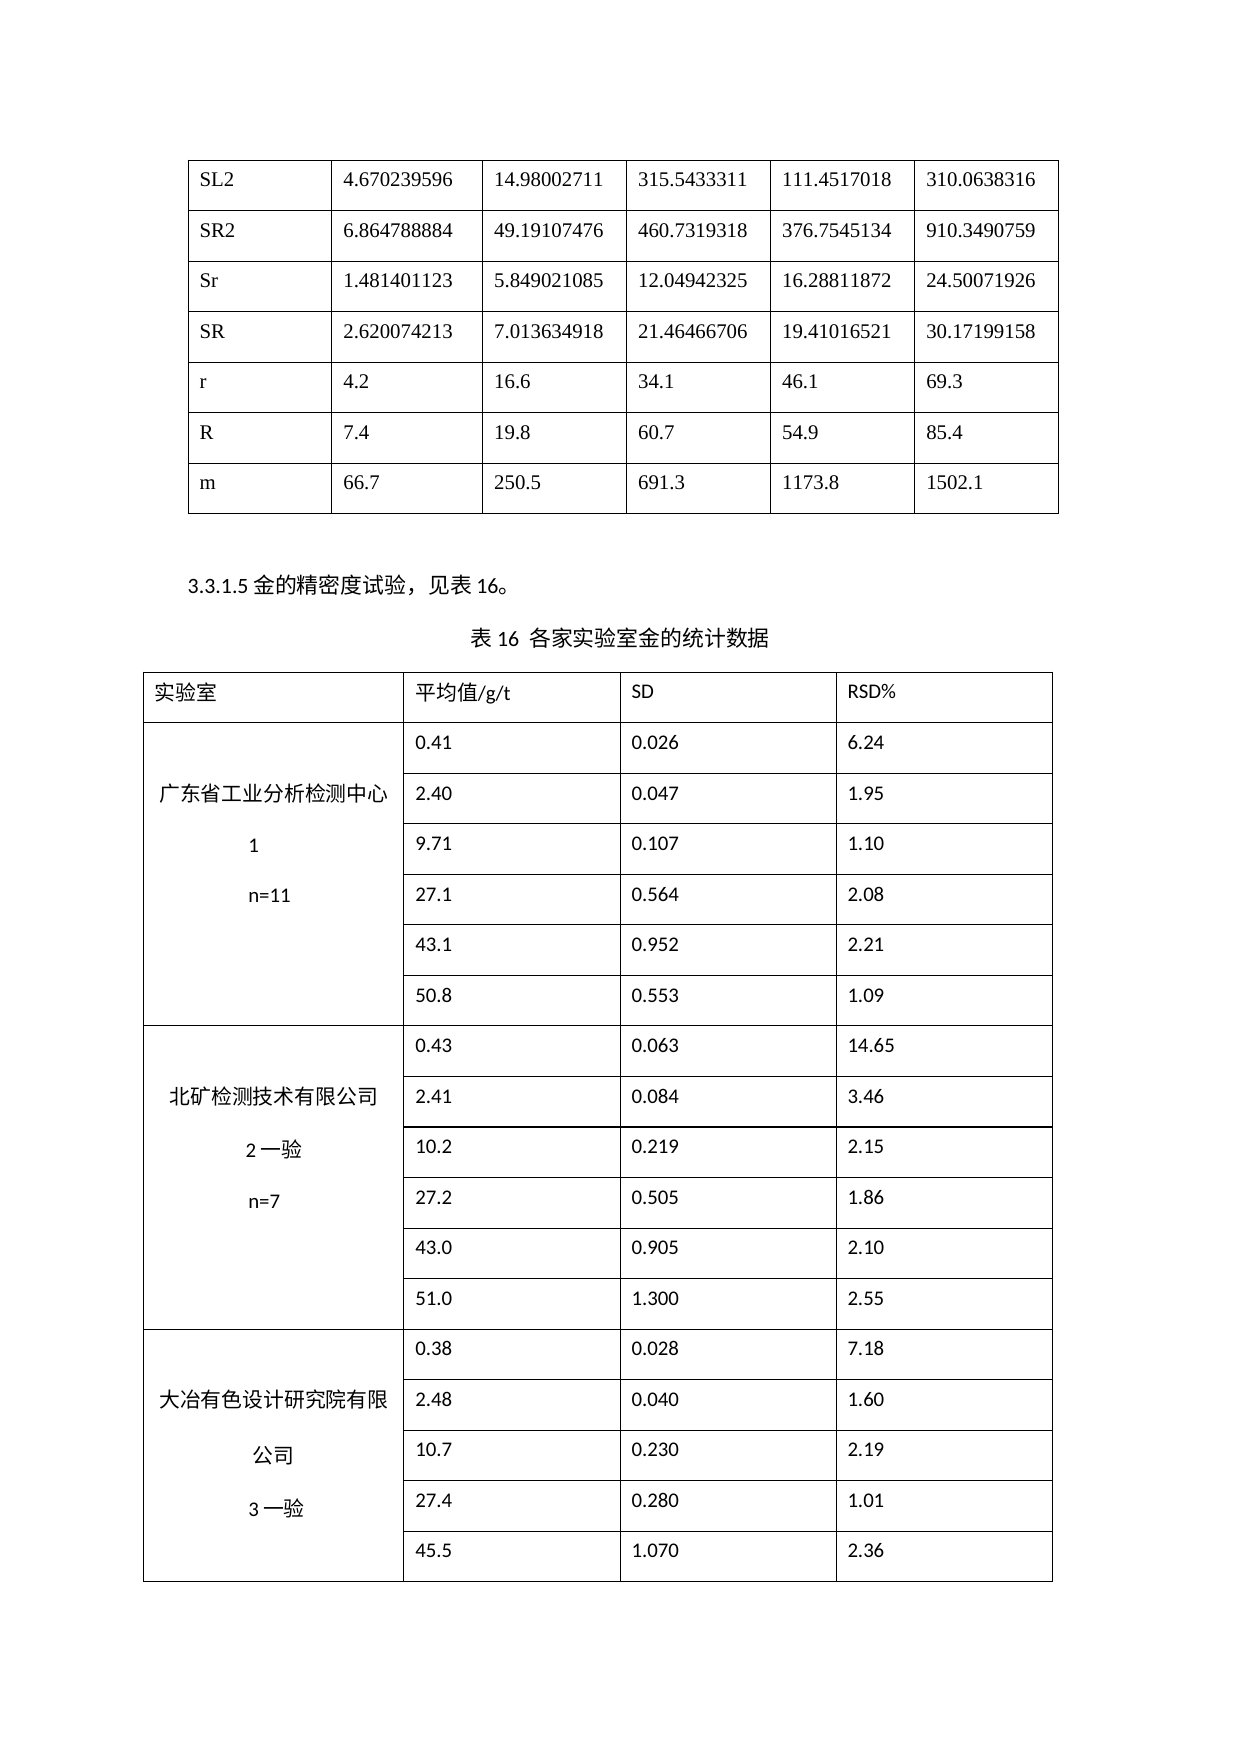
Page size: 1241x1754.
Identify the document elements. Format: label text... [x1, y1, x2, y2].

table_cell 2.10 [837, 1229, 1052, 1278]
table_cell 0.026 [621, 723, 836, 773]
table_cell 24.50071926 [915, 262, 1058, 311]
table_cell 1.60 [837, 1380, 1052, 1429]
table_cell m [189, 464, 331, 513]
table_cell 14.65 [837, 1026, 1052, 1076]
text 3.3.1.5金的精密度试验，见表16。 [187, 565, 1053, 602]
table_cell 315.5433311 [627, 161, 770, 210]
text 表16 各家实验室金的统计数据 [187, 618, 1053, 656]
table_cell 1.070 [621, 1532, 836, 1581]
table_cell 111.4517018 [771, 161, 914, 210]
table_cell 30.17199158 [915, 312, 1058, 362]
table_cell 16.28811872 [771, 262, 914, 311]
table_cell 0.553 [621, 976, 836, 1025]
table_cell 0.084 [621, 1077, 836, 1126]
table_cell 0.063 [621, 1026, 836, 1076]
table_cell 12.04942325 [627, 262, 770, 311]
table_cell 460.7319318 [627, 211, 770, 261]
table_cell 6.864788884 [332, 211, 482, 261]
table_cell 10.2 [404, 1128, 620, 1177]
table_cell 1173.8 [771, 464, 914, 513]
table_cell Sr [189, 262, 331, 311]
table_cell 0.41 [404, 723, 620, 773]
table_cell 3.46 [837, 1077, 1052, 1126]
table_cell 4.2 [332, 363, 482, 412]
table_cell SL2 [189, 161, 331, 210]
table_cell 85.4 [915, 413, 1058, 463]
table_cell 21.46466706 [627, 312, 770, 362]
table_cell 0.564 [621, 875, 836, 924]
table_cell 北矿检测技术有限公司 2一验 n=7 [144, 1026, 403, 1328]
table_cell 50.8 [404, 976, 620, 1025]
table_cell 46.1 [771, 363, 914, 412]
table_cell 2.19 [837, 1431, 1052, 1480]
table_cell 7.013634918 [483, 312, 626, 362]
table_cell 0.047 [621, 774, 836, 823]
table_cell r [189, 363, 331, 412]
table_cell 54.9 [771, 413, 914, 463]
table_cell 0.280 [621, 1481, 836, 1531]
table_cell 1502.1 [915, 464, 1058, 513]
table_cell 0.43 [404, 1026, 620, 1076]
table_cell 0.905 [621, 1229, 836, 1278]
table_header 实验室 [144, 673, 403, 722]
table_cell 2.41 [404, 1077, 620, 1126]
table_cell 4.670239596 [332, 161, 482, 210]
table_cell 大冶有色设计研究院有限公司 3一验 n=7 [144, 1330, 403, 1581]
table_cell 16.6 [483, 363, 626, 412]
table_cell 0.219 [621, 1128, 836, 1177]
table_cell 0.952 [621, 925, 836, 975]
table_cell 1.86 [837, 1178, 1052, 1227]
table_cell 2.55 [837, 1279, 1052, 1328]
table_cell 27.1 [404, 875, 620, 924]
table_cell 0.028 [621, 1330, 836, 1379]
table_cell 5.849021085 [483, 262, 626, 311]
table_cell 27.4 [404, 1481, 620, 1531]
table_cell 2.08 [837, 875, 1052, 924]
table_cell 2.36 [837, 1532, 1052, 1581]
table_cell 34.1 [627, 363, 770, 412]
table_cell 2.40 [404, 774, 620, 823]
table_cell 1.09 [837, 976, 1052, 1025]
table_cell 1.481401123 [332, 262, 482, 311]
table_cell 66.7 [332, 464, 482, 513]
table_cell 7.18 [837, 1330, 1052, 1379]
table_cell 2.21 [837, 925, 1052, 975]
table_cell 27.2 [404, 1178, 620, 1227]
table_cell 43.0 [404, 1229, 620, 1278]
table_cell 2.48 [404, 1380, 620, 1429]
table_cell 250.5 [483, 464, 626, 513]
table_cell 9.71 [404, 824, 620, 874]
table_cell 10.7 [404, 1431, 620, 1480]
table_cell 1.01 [837, 1481, 1052, 1531]
table_cell 0.107 [621, 824, 836, 874]
table_cell 2.15 [837, 1128, 1052, 1177]
table_cell 60.7 [627, 413, 770, 463]
table_cell SR [189, 312, 331, 362]
table_cell R [189, 413, 331, 463]
table_cell 19.8 [483, 413, 626, 463]
table_cell 69.3 [915, 363, 1058, 412]
table_cell 6.24 [837, 723, 1052, 773]
table_cell 1.95 [837, 774, 1052, 823]
table_cell 49.19107476 [483, 211, 626, 261]
table_cell 310.0638316 [915, 161, 1058, 210]
table_cell 45.5 [404, 1532, 620, 1581]
table_cell SR2 [189, 211, 331, 261]
table_cell 691.3 [627, 464, 770, 513]
table_cell 19.41016521 [771, 312, 914, 362]
table_cell 0.505 [621, 1178, 836, 1227]
table_cell 1.300 [621, 1279, 836, 1328]
table_cell 14.98002711 [483, 161, 626, 210]
table_cell 7.4 [332, 413, 482, 463]
table_cell 0.230 [621, 1431, 836, 1480]
table_cell 910.3490759 [915, 211, 1058, 261]
table_header SD [621, 673, 836, 722]
table_cell 1.10 [837, 824, 1052, 874]
table_cell 2.620074213 [332, 312, 482, 362]
table_cell 43.1 [404, 925, 620, 975]
table_header RSD% [837, 673, 1052, 722]
table_cell 广东省工业分析检测中心 1 n=11 [144, 723, 403, 1025]
table_cell 51.0 [404, 1279, 620, 1328]
table_cell 0.38 [404, 1330, 620, 1379]
table_cell 376.7545134 [771, 211, 914, 261]
table_cell 0.040 [621, 1380, 836, 1429]
table_header 平均值/g/t [404, 673, 620, 722]
